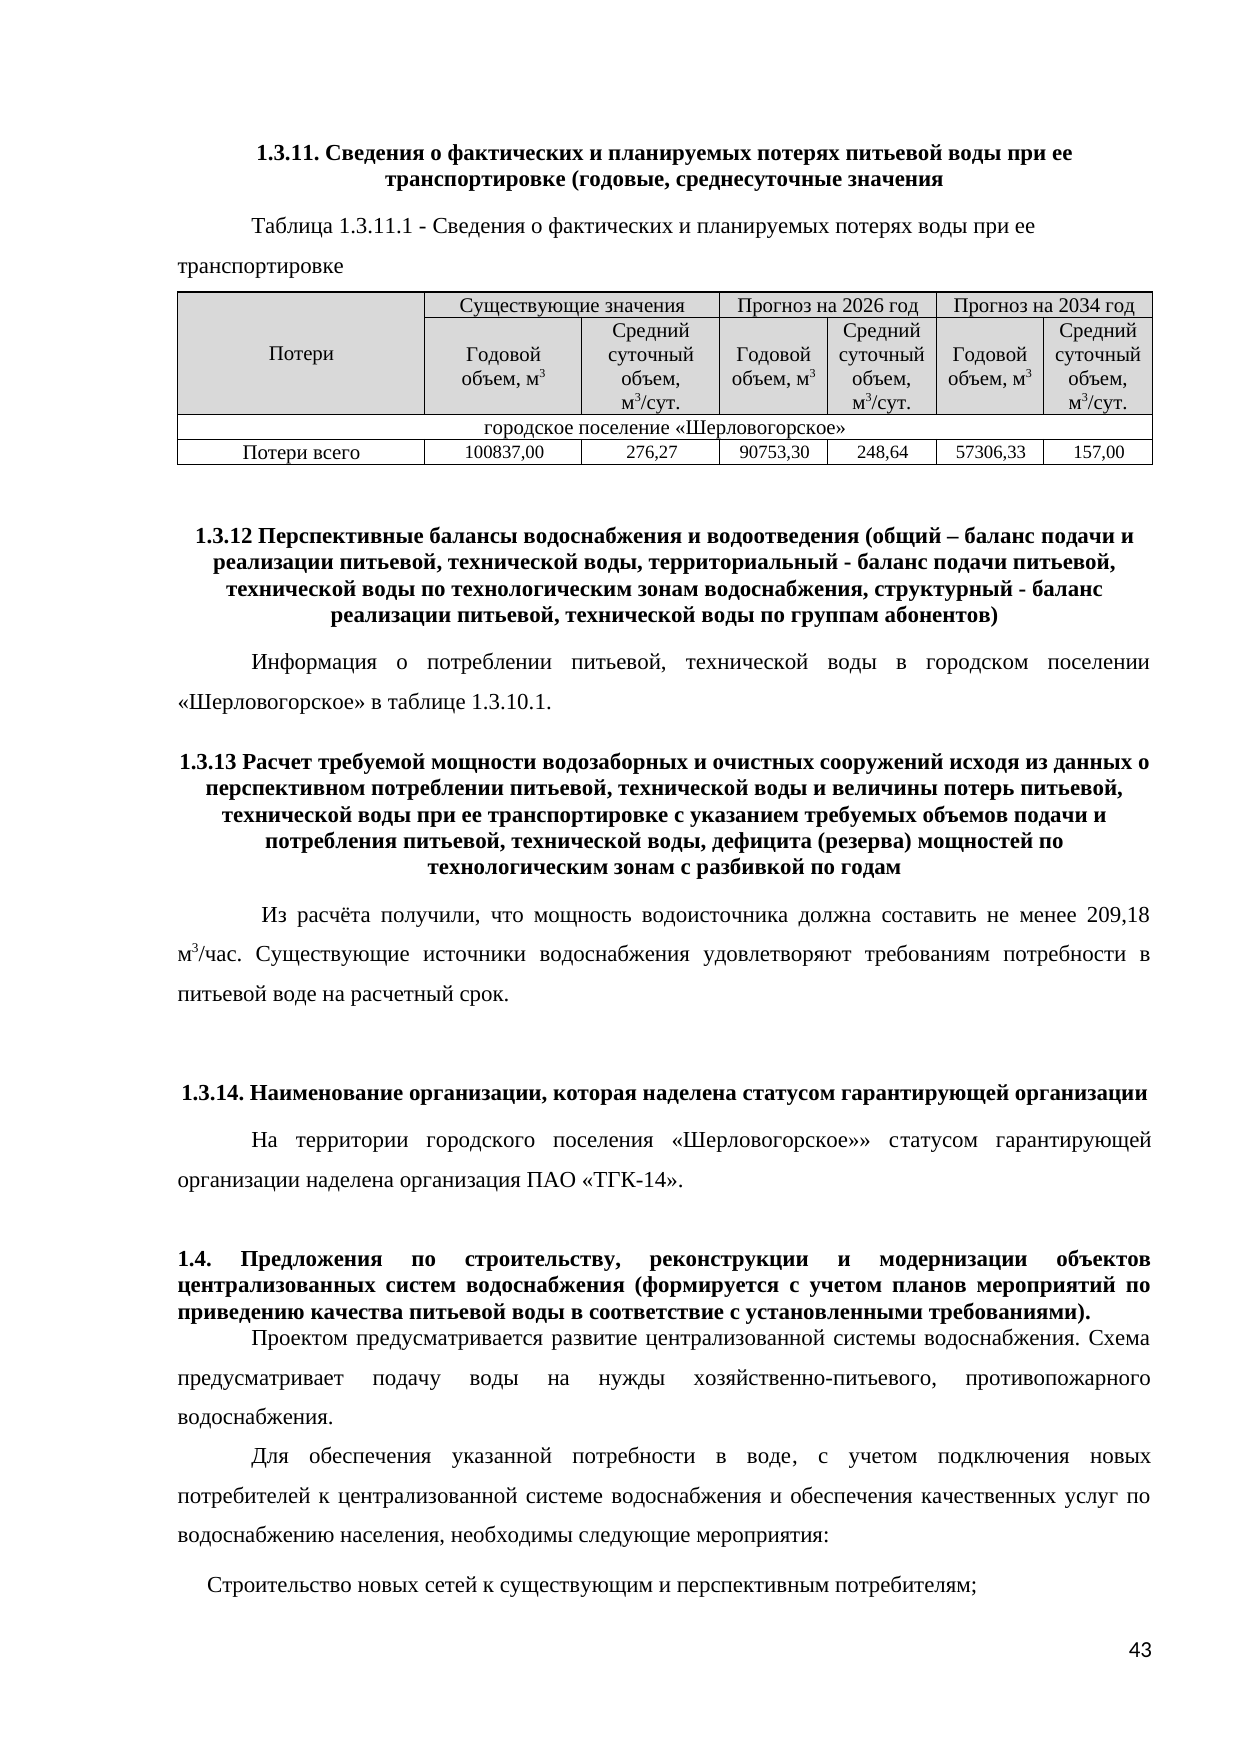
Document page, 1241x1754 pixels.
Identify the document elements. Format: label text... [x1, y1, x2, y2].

text Строительство новых сетей к существующим и перспективным потребителям; [207, 1571, 1152, 1598]
table_cell 57306,33 [937, 440, 1043, 464]
table_cell 276,27 [582, 440, 719, 464]
table_header Потери [178, 293, 424, 414]
table_cell Потери всего [178, 440, 424, 464]
table_cell городское поселение «Шерловогорское» [178, 415, 1152, 439]
text 1.3.14. Наименование организации, которая наделена статусом гарантирующей организации [177, 1079, 1152, 1106]
text На территории городского поселения «Шерловогорское»» статусом гарантирующей организации наделена организация ПАО «ТГК-14». [177, 1127, 1152, 1192]
table_cell Годовой объем, м3 [425, 318, 581, 414]
table_cell Средний суточный объем, м3/сут. [828, 318, 936, 414]
table_header Существующие значения [425, 293, 719, 317]
table_cell Средний суточный объем, м3/сут. [1044, 318, 1152, 414]
table_cell 90753,30 [720, 440, 827, 464]
text Из расчёта получили, что мощность водоисточника должна составить не менее 209,18 м3/час. Существующие источники водоснабжения удовлетворяют требованиям потребности в питьевой воде на расчетный срок. [177, 901, 1152, 1006]
text Для обеспечения указанной потребности в воде, с учетом подключения новых потребителей к централизованной системе водоснабжения и обеспечения качественных услуг по водоснабжению населения, необходимы следующие мероприятия: [177, 1442, 1152, 1548]
text Информация о потреблении питьевой, технической воды в городском поселении «Шерловогорское» в таблице 1.3.10.1. [177, 648, 1152, 714]
table_cell Средний суточный объем, м3/сут. [582, 318, 719, 414]
table_cell 157,00 [1044, 440, 1152, 464]
table_cell 248,64 [828, 440, 936, 464]
table_header Прогноз на 2026 год [720, 293, 936, 317]
text 1.3.12 Перспективные балансы водоснабжения и водоотведения (общий – баланс подачи и реализации питьевой, технической воды, территориальный - баланс подачи питьевой, технической воды по технологическим зонам водоснабжения, структурный - баланс реализации питьевой, технической воды по группам абонентов) [177, 522, 1152, 627]
text Проектом предусматривается развитие централизованной системы водоснабжения. Схема предусматривает подачу воды на нужды хозяйственно-питьевого, противопожарного водоснабжения. [177, 1324, 1152, 1429]
table_cell Годовой объем, м3 [937, 318, 1043, 414]
table_cell 100837,00 [425, 440, 581, 464]
text 1.3.13 Расчет требуемой мощности водозаборных и очистных сооружений исходя из данных о перспективном потреблении питьевой, технической воды и величины потерь питьевой, технической воды при ее транспортировке с указанием требуемых объемов подачи и потребления питьевой, технической воды, дефицита (резерва) мощностей по технологическим зонам с разбивкой по годам [177, 748, 1152, 880]
text 1.3.11. Сведения о фактических и планируемых потерях питьевой воды при ее транспортировке (годовые, среднесуточные значения [177, 139, 1152, 192]
text 1.4. Предложения по строительству, реконструкции и модернизации объектов централизованных систем водоснабжения (формируется с учетом планов мероприятий по приведению качества питьевой воды в соответствие с установленными требованиями). [177, 1245, 1152, 1324]
table_cell Годовой объем, м3 [720, 318, 827, 414]
text Таблица 1.3.11.1 - Сведения о фактических и планируемых потерях воды при ее транспортировке [177, 212, 1152, 278]
table_header Прогноз на 2034 год [937, 293, 1152, 317]
